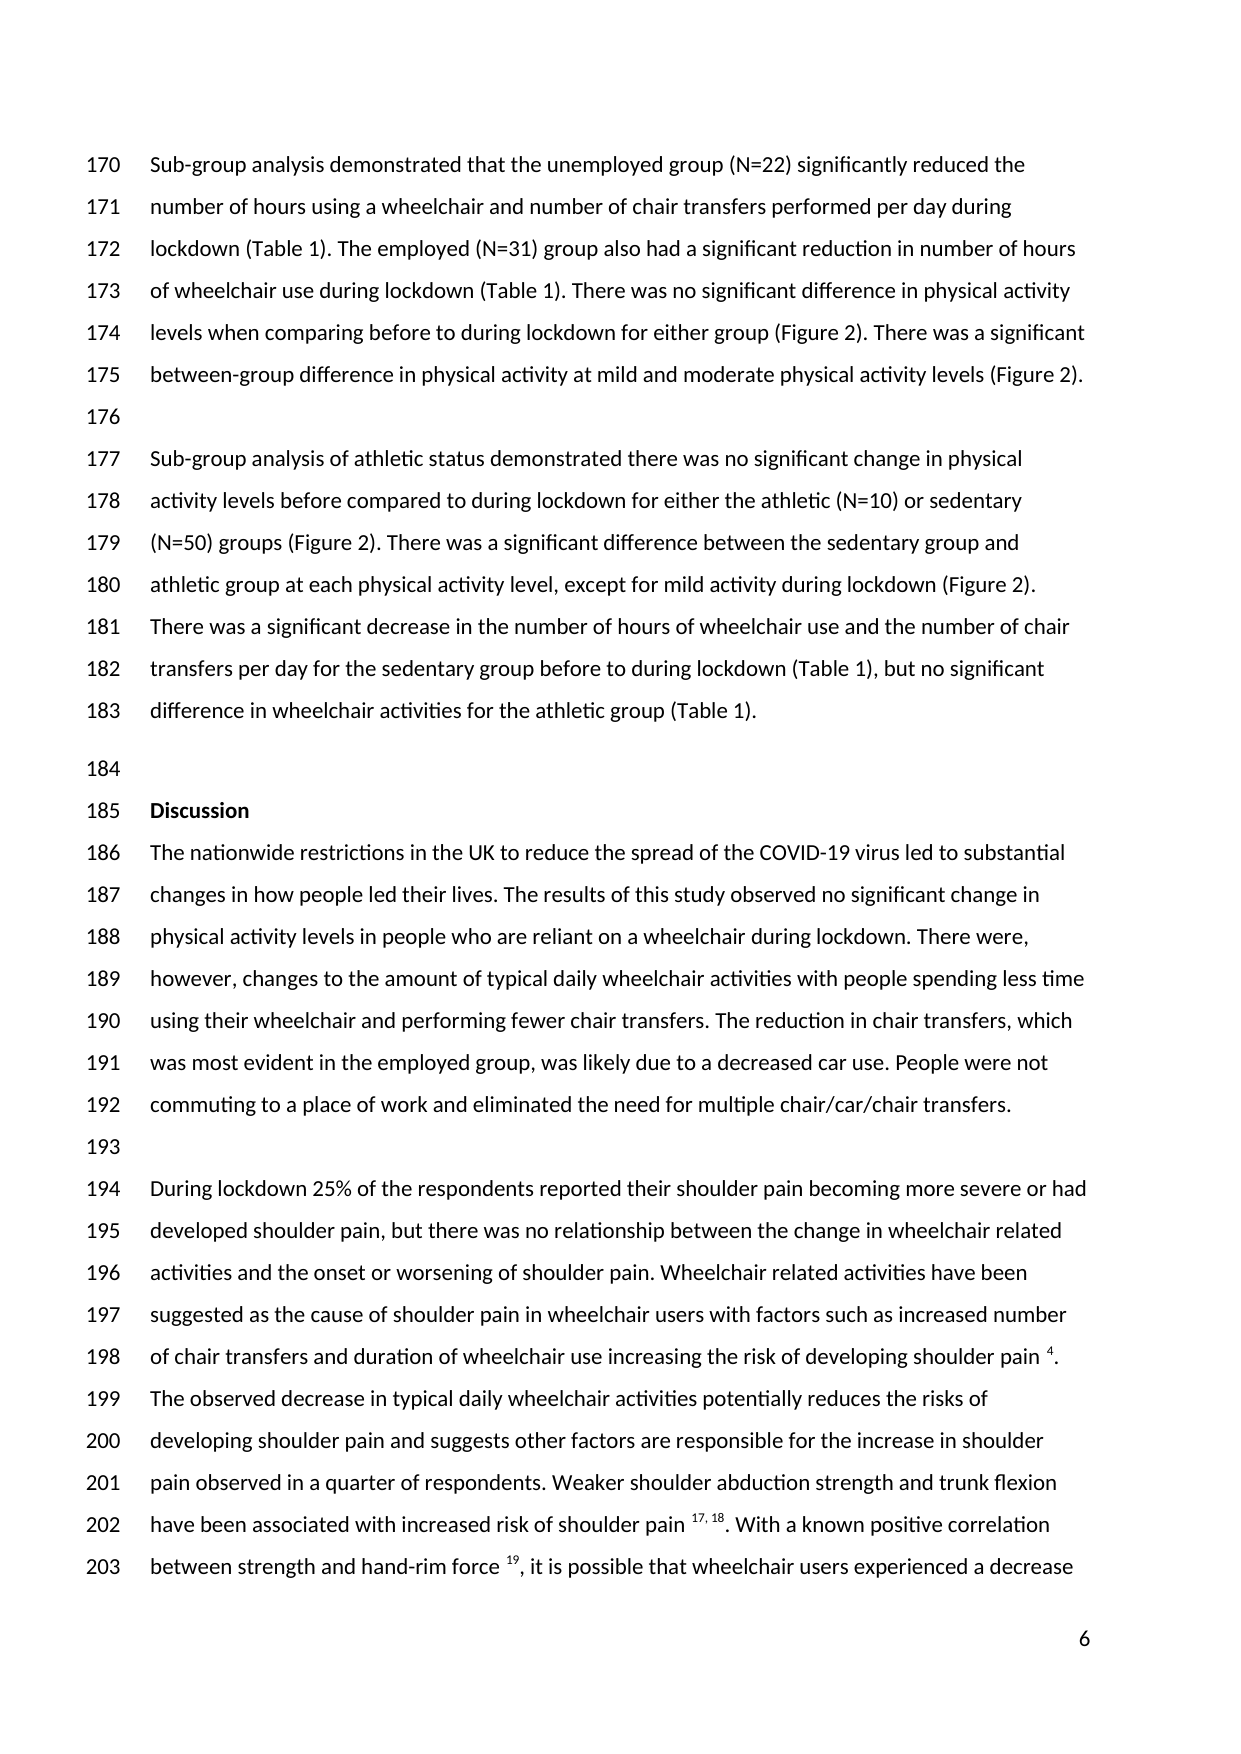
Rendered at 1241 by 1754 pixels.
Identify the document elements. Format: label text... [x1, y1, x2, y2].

text Discussion [150, 796, 1090, 824]
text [150, 1174, 1090, 1580]
text Sub-group analysis of athletic status demonstrated there was no significant change in physical activity levels before compared to during lockdown for either the athletic (N=10) or sedentary (N=50) groups (Figure 2). There was a significant difference between the sedentary group and athletic group at each physical activity level, except for mild activity during lockdown (Figure 2). There was a significant decrease in the number of hours of wheelchair use and the number of chair transfers per day for the sedentary group before to during lockdown (Table 1), but no significant difference in wheelchair activities for the athletic group (Table 1). [150, 444, 1090, 724]
text The nationwide restrictions in the UK to reduce the spread of the COVID-19 virus led to substantial changes in how people led their lives. The results of this study observed no significant change in physical activity levels in people who are reliant on a wheelchair during lockdown. There were, however, changes to the amount of typical daily wheelchair activities with people spending less time using their wheelchair and performing fewer chair transfers. The reduction in chair transfers, which was most evident in the employed group, was likely due to a decreased car use. People were not commuting to a place of work and eliminated the need for multiple chair/car/chair transfers. [150, 838, 1090, 1118]
text Sub-group analysis demonstrated that the unemployed group (N=22) significantly reduced the number of hours using a wheelchair and number of chair transfers performed per day during lockdown (Table 1). The employed (N=31) group also had a significant reduction in number of hours of wheelchair use during lockdown (Table 1). There was no significant difference in physical activity levels when comparing before to during lockdown for either group (Figure 2). There was a significant between-group difference in physical activity at mild and moderate physical activity levels (Figure 2). [150, 150, 1090, 388]
